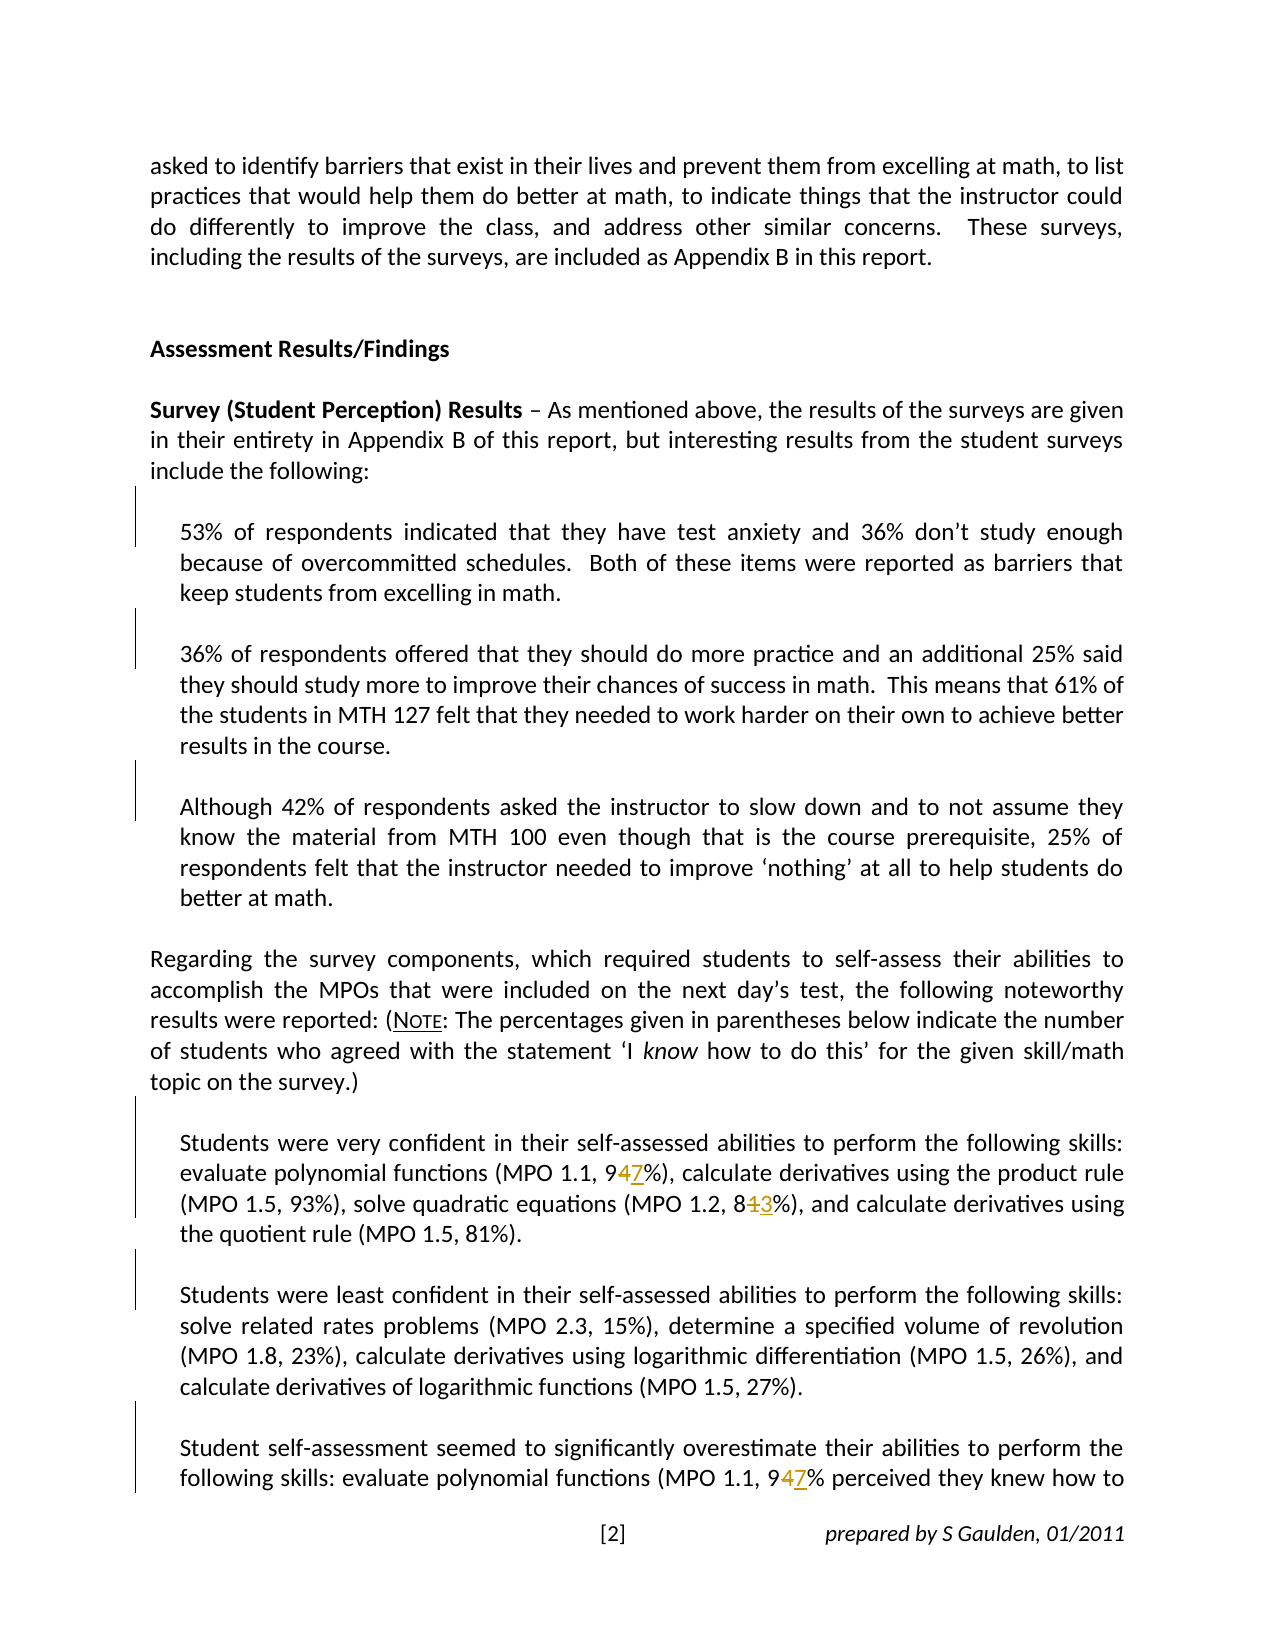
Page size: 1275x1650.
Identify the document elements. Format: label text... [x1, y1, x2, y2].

text Assessment Results/Findings [150, 333, 1125, 364]
text 36% of respondents offered that they should do more practice and an additional 25% said they should study more to improve their chances of success in math. This means that 61% of the students in MTH 127 felt that they needed to work harder on their own to achieve better results in the course. [179, 638, 1125, 760]
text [179, 1432, 1125, 1493]
text Students were least confident in their self-assessed abilities to perform the following skills: solve related rates problems (MPO 2.3, 15%), determine a specified volume of revolution (MPO 1.8, 23%), calculate derivatives using logarithmic differentiation (MPO 1.5, 26%), and calculate derivatives of logarithmic functions (MPO 1.5, 27%). [179, 1279, 1125, 1401]
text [150, 150, 1125, 272]
text Survey (Student Perception) Results – As mentioned above, the results of the surveys are given in their entirety in Appendix B of this report, but interesting results from the student surveys include the following: [150, 394, 1125, 486]
text Regarding the survey components, which required students to self-assess their abilities to accomplish the MPOs that were included on the next day’s test, the following noteworthy results were reported: (Note: The percentages given in parentheses below indicate the number of students who agreed with the statement ‘I know how to do this’ for the given skill/math topic on the survey.) [150, 943, 1125, 1096]
text 53% of respondents indicated that they have test anxiety and 36% don’t study enough because of overcommitted schedules. Both of these items were reported as barriers that keep students from excelling in math. [179, 516, 1125, 608]
text Students were very confident in their self-assessed abilities to perform the following skills: evaluate polynomial functions (MPO 1.1, 9%), calculate derivatives using the product rule (MPO 1.5, 93%), solve quadratic equations (MPO 1.2, 8%), and calculate derivatives using the quotient rule (MPO 1.5, 81%). [179, 1127, 1125, 1249]
text Although 42% of respondents asked the instructor to slow down and to not assume they know the material from MTH 100 even though that is the course prerequisite, 25% of respondents felt that the instructor needed to improve ‘nothing’ at all to help students do better at math. [179, 791, 1125, 913]
